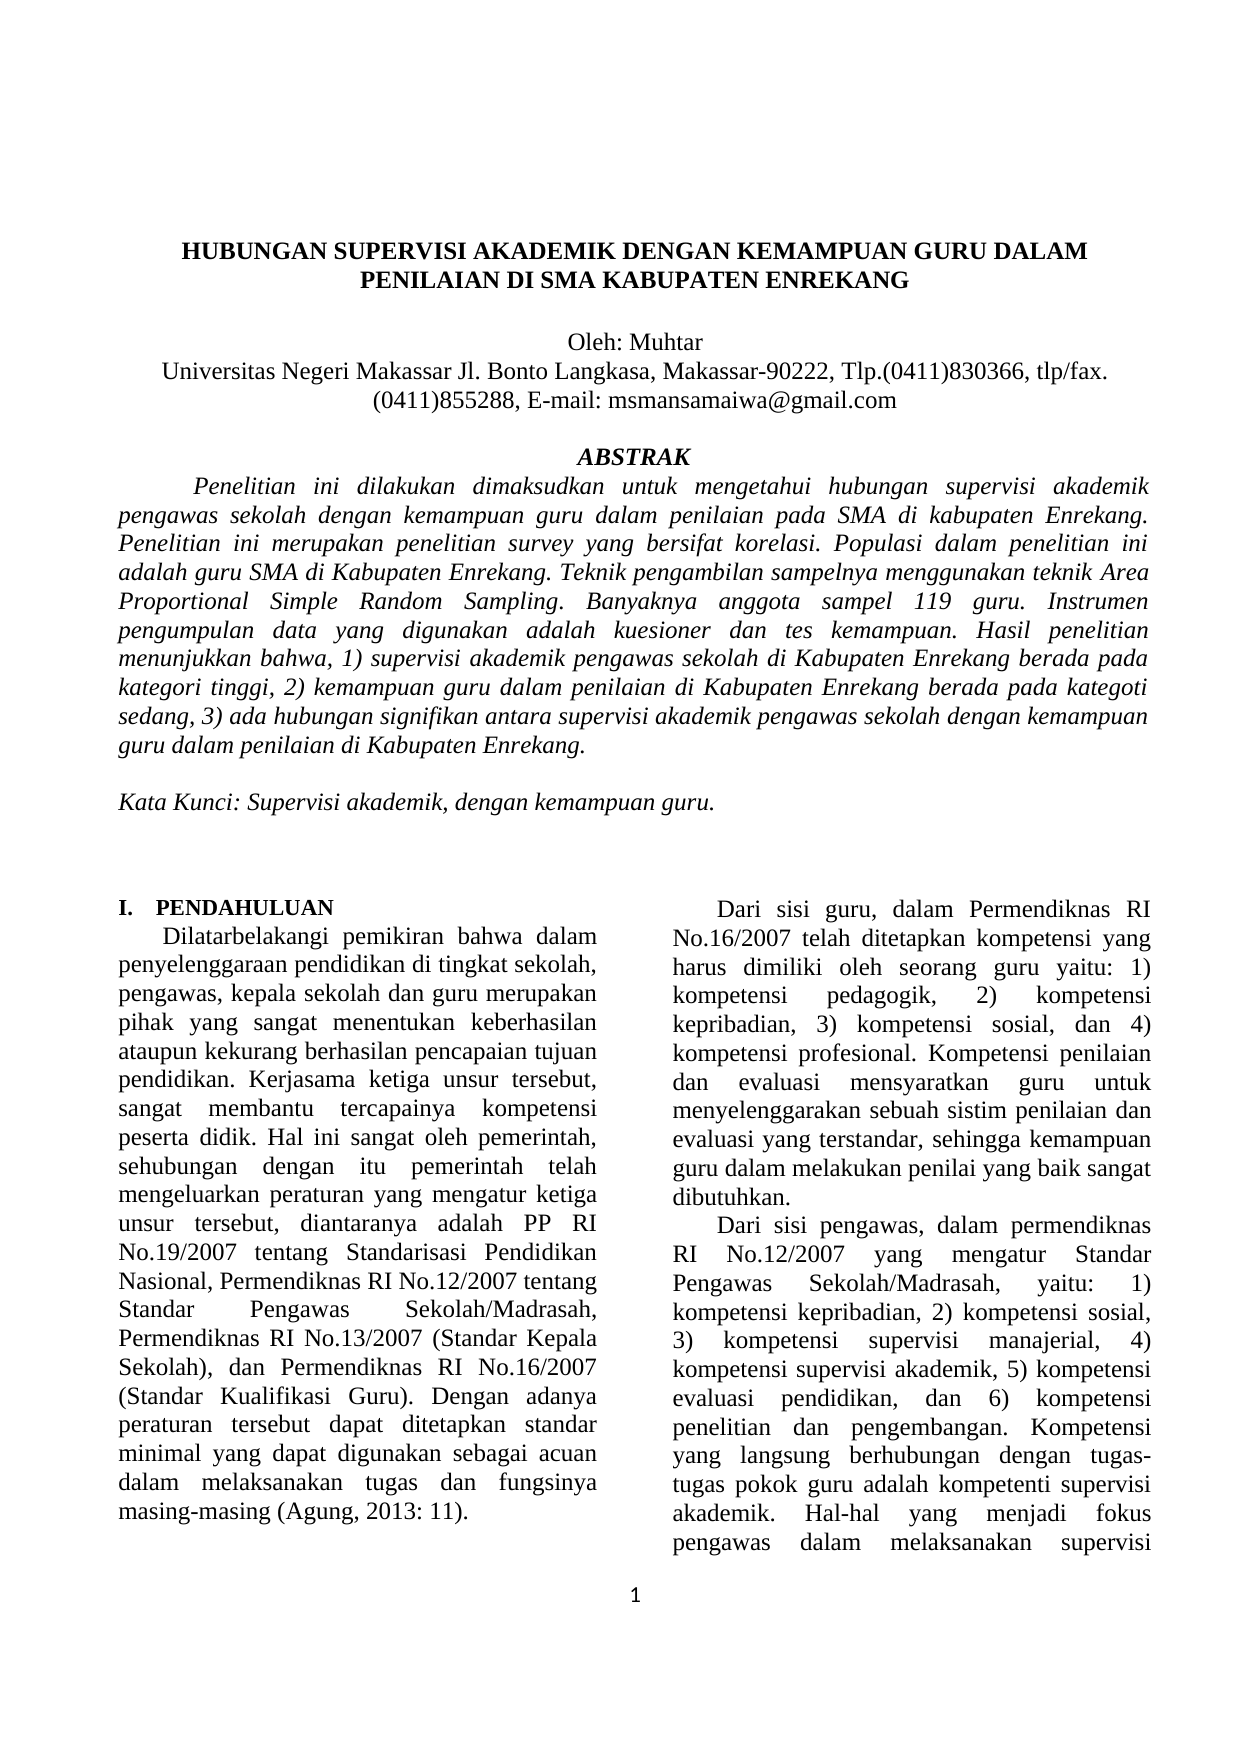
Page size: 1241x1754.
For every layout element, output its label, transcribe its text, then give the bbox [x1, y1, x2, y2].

text ABSTRAK [118, 442, 1152, 471]
text Kata Kunci: Supervisi akademik, dengan kemampuan guru. [118, 787, 1152, 816]
text I. PENDAHULUAN [118, 894, 597, 921]
text Oleh: Muhtar [118, 327, 1152, 356]
text HUBUNGAN SUPERVISI AKADEMIK DENGAN KEMAMPUAN GURU DALAM PENILAIAN DI SMA KABUPATEN ENREKANG [118, 236, 1152, 294]
text Dilatarbelakangi pemikiran bahwa dalam penyelenggaraan pendidikan di tingkat sekolah, pengawas, kepala sekolah dan guru merupakan pihak yang sangat menentukan keberhasilan ataupun kekurang berhasilan pencapaian tujuan pendidikan. Kerjasama ketiga unsur tersebut, sangat membantu tercapainya kompetensi peserta didik. Hal ini sangat oleh pemerintah, sehubungan dengan itu pemerintah telah mengeluarkan peraturan yang mengatur ketiga unsur tersebut, diantaranya adalah PP RI No.19/2007 tentang Standarisasi Pendidikan Nasional, Permendiknas RI No.12/2007 tentang Standar Pengawas Sekolah/Madrasah, Permendiknas RI No.13/2007 (Standar Kepala Sekolah), dan Permendiknas RI No.16/2007 (Standar Kualifikasi Guru). Dengan adanya peraturan tersebut dapat ditetapkan standar minimal yang dapat digunakan sebagai acuan dalam melaksanakan tugas dan fungsinya masing-masing (Agung, 2013: 11). [118, 921, 597, 1524]
text Universitas Negeri Makassar Jl. Bonto Langkasa, Makassar-90222, Tlp.(0411)830366, tlp/fax. (0411)855288, E-mail: msmansamaiwa@gmail.com [118, 356, 1152, 413]
text Dari sisi guru, dalam Permendiknas RI No.16/2007 telah ditetapkan kompetensi yang harus dimiliki oleh seorang guru yaitu: 1) kompetensi pedagogik, 2) kompetensi kepribadian, 3) kompetensi sosial, dan 4) kompetensi profesional. Kompetensi penilaian dan evaluasi mensyaratkan guru untuk menyelenggarakan sebuah sistim penilaian dan evaluasi yang terstandar, sehingga kemampuan guru dalam melakukan penilai yang baik sangat dibutuhkan. [672, 894, 1152, 1211]
text Penelitian ini dilakukan dimaksudkan untuk mengetahui hubungan supervisi akademik pengawas sekolah dengan kemampuan guru dalam penilaian pada SMA di kabupaten Enrekang. Penelitian ini merupakan penelitian survey yang bersifat korelasi. Populasi dalam penelitian ini adalah guru SMA di Kabupaten Enrekang. Teknik pengambilan sampelnya menggunakan teknik Area Proportional Simple Random Sampling. Banyaknya anggota sampel 119 guru. Instrumen pengumpulan data yang digunakan adalah kuesioner dan tes kemampuan. Hasil penelitian menunjukkan bahwa, 1) supervisi akademik pengawas sekolah di Kabupaten Enrekang berada pada kategori tinggi, 2) kemampuan guru dalam penilaian di Kabupaten Enrekang berada pada kategoti sedang, 3) ada hubungan signifikan antara supervisi akademik pengawas sekolah dengan kemampuan guru dalam penilaian di Kabupaten Enrekang. [118, 471, 1152, 758]
